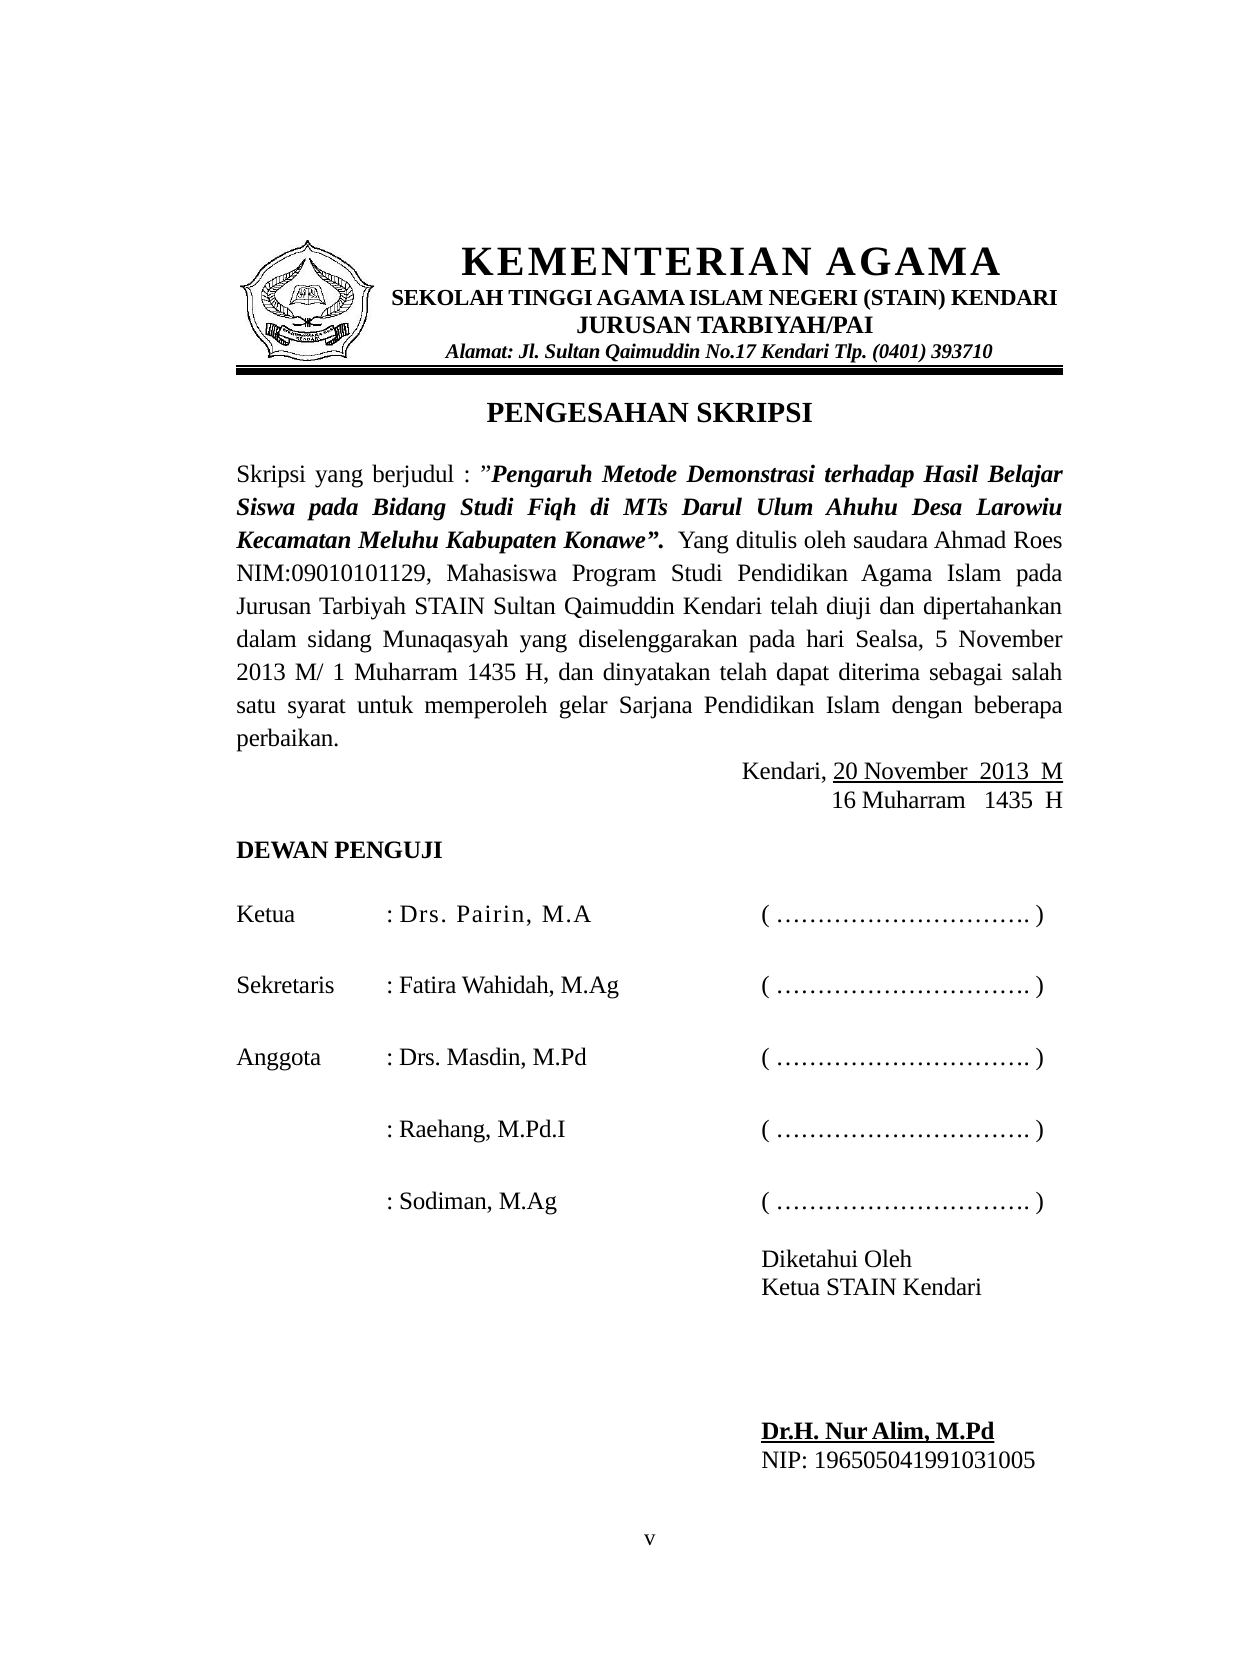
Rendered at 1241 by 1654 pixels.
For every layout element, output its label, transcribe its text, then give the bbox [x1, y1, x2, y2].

text Alamat: Jl. Sultan Qaimuddin No.17 Kendari Tlp. (0401) 393710 [236, 339, 1063, 365]
text Anggota : Drs. Masdin, M.Pd ( …………………………. ) [236, 1042, 1063, 1071]
text JURUSAN TARBIYAH/PAI [375, 311, 1063, 339]
text : Sodiman, M.Ag ( …………………………. ) [236, 1186, 1063, 1215]
text Kendari, 20 November 2013 M [686, 756, 1063, 785]
text : Raehang, M.Pd.I ( …………………………. ) [236, 1114, 1063, 1143]
text Sekretaris : Fatira Wahidah, M.Ag ( …………………………. ) [236, 971, 1063, 999]
text NIP: 196505041991031005 [686, 1445, 1063, 1474]
picture [239, 240, 375, 361]
text Skripsi yang berjudul : ”Pengaruh Metode Demonstrasi terhadap Hasil Belajar Siswa pada Bidang Studi Fiqh di MTs Darul Ulum Ahuhu Desa Larowiu Kecamatan Meluhu Kabupaten Konawe”. Yang ditulis oleh saudara Ahmad Roes NIM:09010101129, Mahasiswa Program Studi Pendidikan Agama Islam pada Jurusan Tarbiyah STAIN Sultan Qaimuddin Kendari telah diuji dan dipertahankan dalam sidang Munaqasyah yang diselenggarakan pada hari Sealsa, 5 November 2013 M/ 1 Muharram 1435 H, dan dinyatakan telah dapat diterima sebagai salah satu syarat untuk memperoleh gelar Sarjana Pendidikan Islam dengan beberapa perbaikan. [236, 459, 1063, 752]
text Ketua STAIN Kendari [686, 1272, 1063, 1301]
text Diketahui Oleh [686, 1244, 1063, 1272]
text Ketua : Drs. Pairin, M.A ( …………………………. ) [236, 899, 1063, 927]
text DEWAN PENGUJI [236, 835, 1063, 863]
text Dr.H. Nur Alim, M.Pd [686, 1416, 1063, 1445]
text KEMENTERIAN AGAMA [236, 236, 1063, 284]
text PENGESAHAN SKRIPSI [236, 396, 1063, 429]
text SEKOLAH TINGGI AGAMA ISLAM NEGERI (STAIN) KENDARI [375, 284, 1063, 311]
text 16 Muharram 1435 H [761, 785, 1063, 814]
